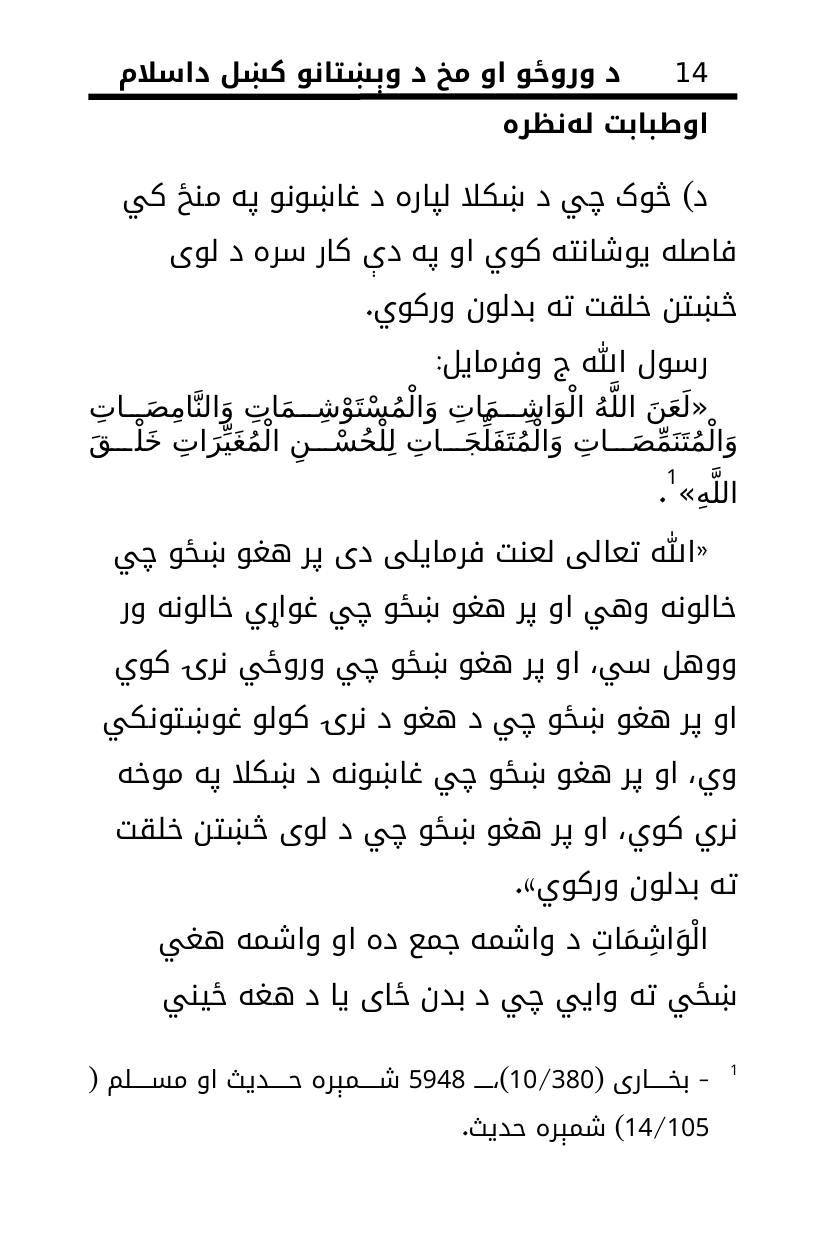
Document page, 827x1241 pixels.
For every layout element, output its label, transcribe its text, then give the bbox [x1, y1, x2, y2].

text رسول الله ج وفرمايل: [89, 335, 738, 390]
text «الله تعالى لعنت فرمايلى دى پر هغو ښځو چي خالونه وهي او پر هغو ښځو چي غواړي خالونه ور ووهل سي، او پر هغو ښځو چي وروځي نرۍ کوي او پر هغو ښځو چي د هغو د نرۍ کولو غوښتونکي وي، او پر هغو ښځو چي غاښونه د ښکلا په موخه نري کوي، او پر هغو ښځو چي د لوى څښتن خلقت ته بدلون ورکوي». [89, 525, 738, 912]
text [89, 912, 738, 1023]
text «لَعَنَ اللَّهُ الْوَاشِمَاتِ وَالْمُسْتَوْشِمَاتِ وَالنَّامِصَاتِ وَالْمُتَنَمِّصَاتِ وَالْمُتَفَلِّجَاتِ لِلْحُسْنِ الْمُغَيِّرَاتِ خَلْقَ اللَّهِ». [89, 390, 738, 525]
text د) څوک چي د ښکلا لپاره د غاښونو په منځ کي فاصله يوشانته کوي او په دې کار سره د لوى څښتن خلقت ته بدلون ورکوي. [89, 169, 738, 335]
